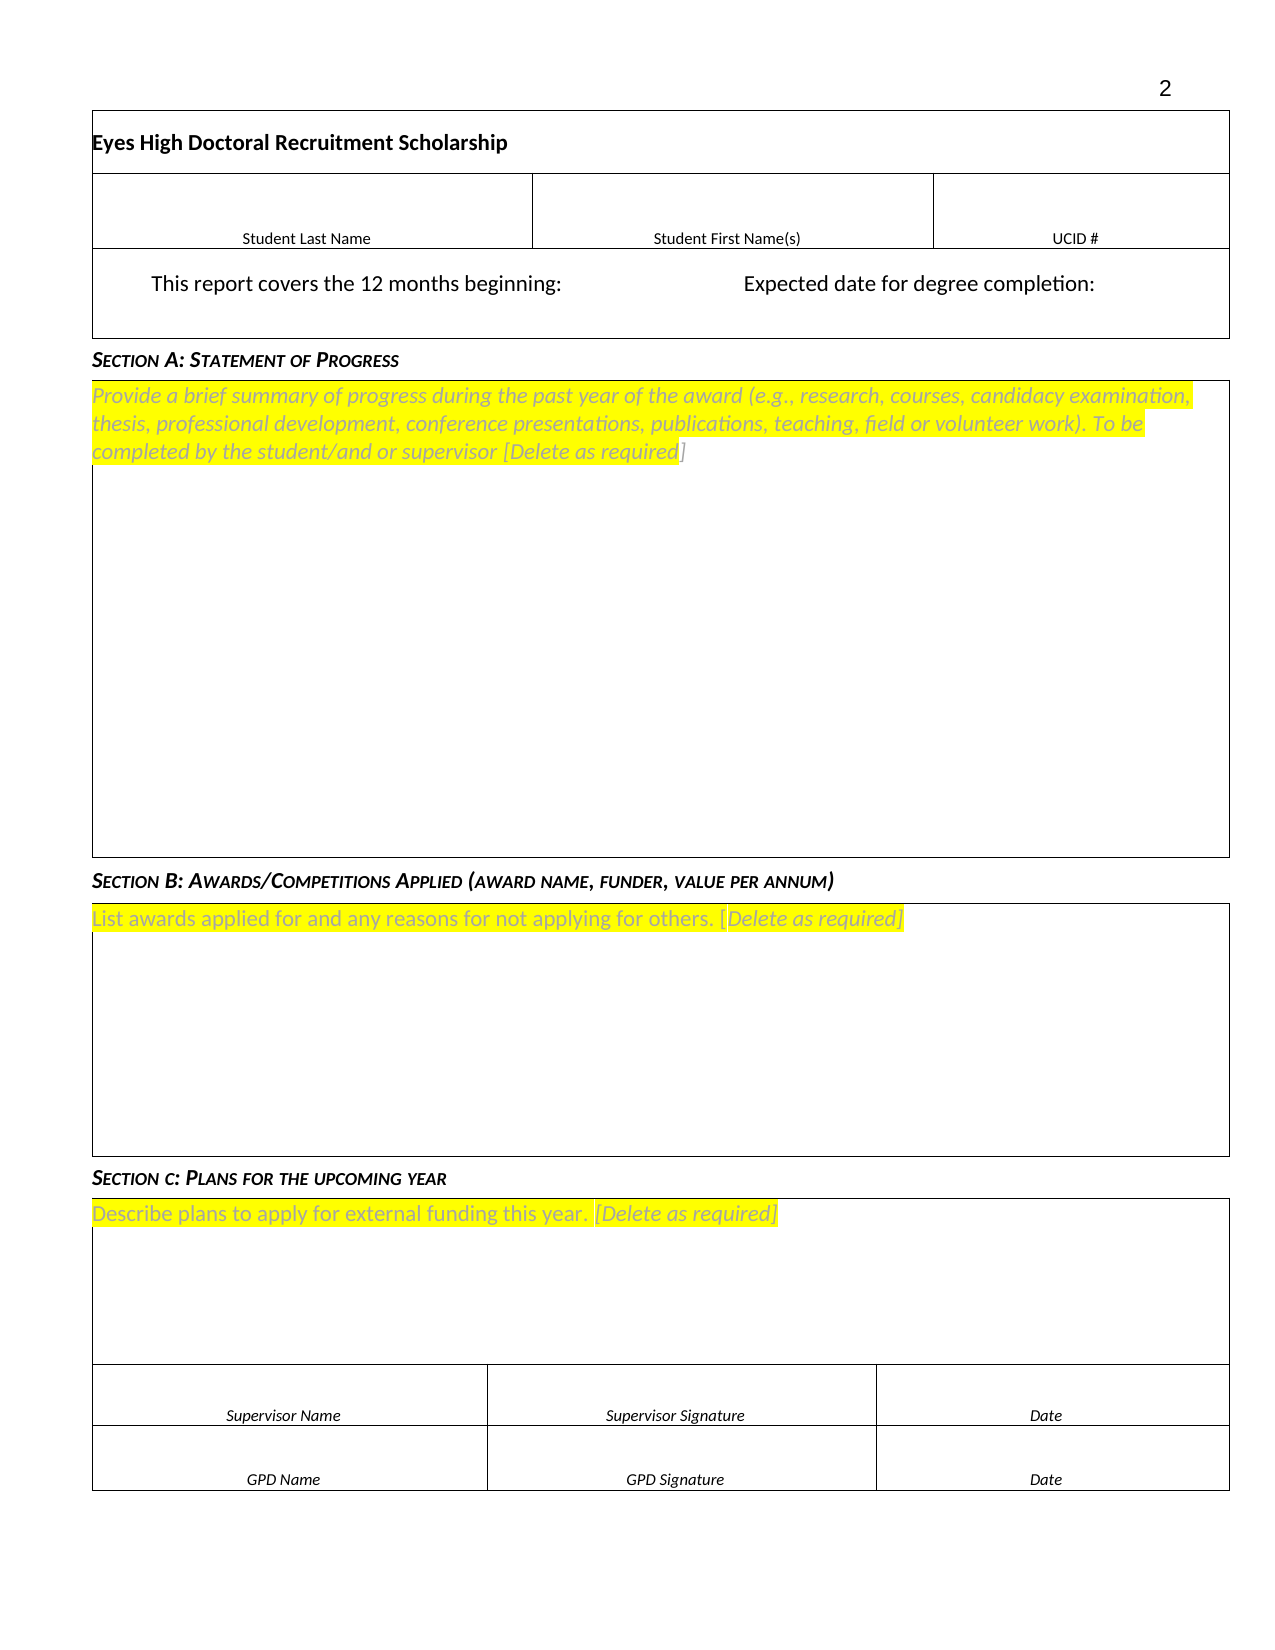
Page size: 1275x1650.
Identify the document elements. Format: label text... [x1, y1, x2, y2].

table_cell List awards applied for and any reasons for not applying for others. [Delete as required] [93, 904, 1229, 1156]
table_cell Section B: Awards/Competitions Applied (award name, funder, value per annum) [93, 858, 1229, 903]
table_cell Describe plans to apply for external funding this year. [Delete as required] [93, 1199, 1229, 1363]
table_cell Supervisor Signature [488, 1365, 876, 1425]
table_cell Section A: Statement of Progress [93, 339, 1229, 380]
table_cell This report covers the 12 months beginning: Expected date for degree completion: [93, 249, 1229, 338]
table_cell Provide a brief summary of progress during the past year of the award (e.g., research, courses, candidacy examination, thesis, professional development, conference presentations, publications, teaching, field or volunteer work). To be completed by the student/and or supervisor [Delete as required] [93, 381, 1229, 857]
table_cell GPD Signature [488, 1426, 876, 1490]
table_cell Section c: Plans for the upcoming year [93, 1157, 1229, 1198]
table_cell GPD Name [93, 1426, 487, 1490]
table_cell Student Last Name [93, 174, 532, 248]
table_cell Student First Name(s) [533, 174, 933, 248]
table_cell Supervisor Name [93, 1365, 487, 1425]
table_cell UCID # [934, 174, 1229, 248]
table_cell Date [877, 1426, 1229, 1490]
table_header Eyes High Doctoral Recruitment Scholarship [93, 111, 1229, 172]
table_cell Date [877, 1365, 1229, 1425]
